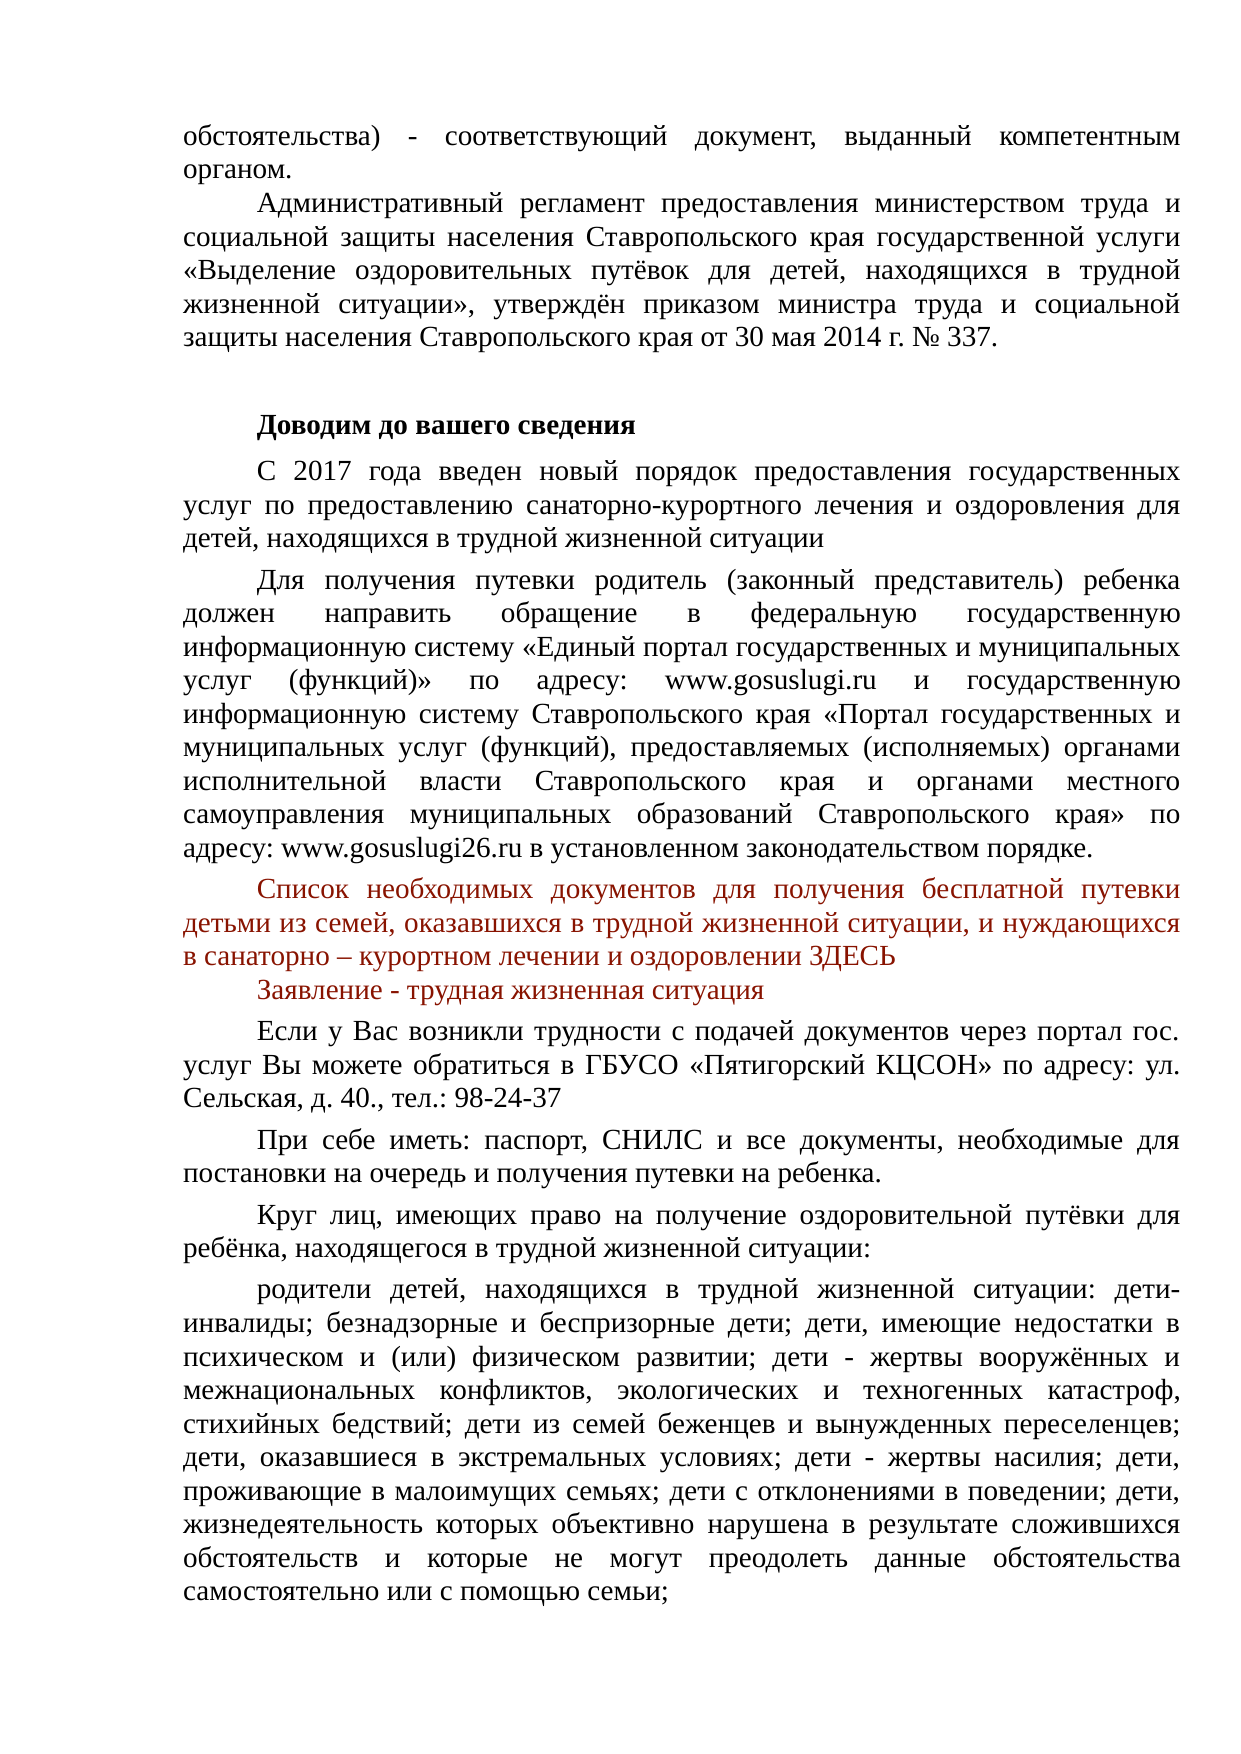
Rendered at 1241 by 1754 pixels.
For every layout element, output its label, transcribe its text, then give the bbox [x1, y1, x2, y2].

text Список необходимых документов для получения бесплатной путевки детьми из семей, оказавшихся в трудной жизненной ситуации, и нуждающихся в санаторно – курортном лечении и оздоровлении ЗДЕСЬ [183, 871, 1181, 972]
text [183, 118, 1181, 185]
subtitle Доводим до вашего сведения [183, 407, 1181, 441]
text Заявление - трудная жизненная ситуация [183, 972, 1181, 1006]
text Круг лиц, имеющих право на получение оздоровительной путёвки для ребёнка, находящегося в трудной жизненной ситуации: [183, 1197, 1181, 1264]
text родители детей, находящихся в трудной жизненной ситуации: дети-инвалиды; безнадзорные и беспризорные дети; дети, имеющие недостатки в психическом и (или) физическом развитии; дети - жертвы вооружённых и межнациональных конфликтов, экологических и техногенных катастроф, стихийных бедствий; дети из семей беженцев и вынужденных переселенцев; дети, оказавшиеся в экстремальных условиях; дети - жертвы насилия; дети, проживающие в малоимущих семьях; дети с отклонениями в поведении; дети, жизнедеятельность которых объективно нарушена в результате сложившихся обстоятельств и которые не могут преодолеть данные обстоятельства самостоятельно или с помощью семьи; [183, 1272, 1181, 1607]
text Если у Вас возникли трудности с подачей документов через портал гос. услуг Вы можете обратиться в ГБУСО «Пятигорский КЦСОН» по адресу: ул. Сельская, д. 40., тел.: 98-24-37 [183, 1013, 1181, 1114]
text Для получения путевки родитель (законный представитель) ребенка должен направить обращение в федеральную государственную информационную систему «Единый портал государственных и муниципальных услуг (функций)» по адресу: www.gosuslugi.ru и государственную информационную систему Ставропольского края «Портал государственных и муниципальных услуг (функций), предоставляемых (исполняемых) органами исполнительной власти Ставропольского края и органами местного самоуправления муниципальных образований Ставропольского края» по адресу: www.gosuslugi26.ru в установленном законодательством порядке. [183, 562, 1181, 864]
text С 2017 года введен новый порядок предоставления государственных услуг по предоставлению санаторно-курортного лечения и оздоровления для детей, находящихся в трудной жизненной ситуации [183, 453, 1181, 554]
text Административный регламент предоставления министерством труда и социальной защиты населения Ставропольского края государственной услуги «Выделение оздоровительных путёвок для детей, находящихся в трудной жизненной ситуации», утверждён приказом министра труда и социальной защиты населения Ставропольского края от 30 мая 2014 г. № 337. [183, 185, 1181, 353]
text При себе иметь: паспорт, СНИЛС и все документы, необходимые для постановки на очередь и получения путевки на ребенка. [183, 1122, 1181, 1189]
